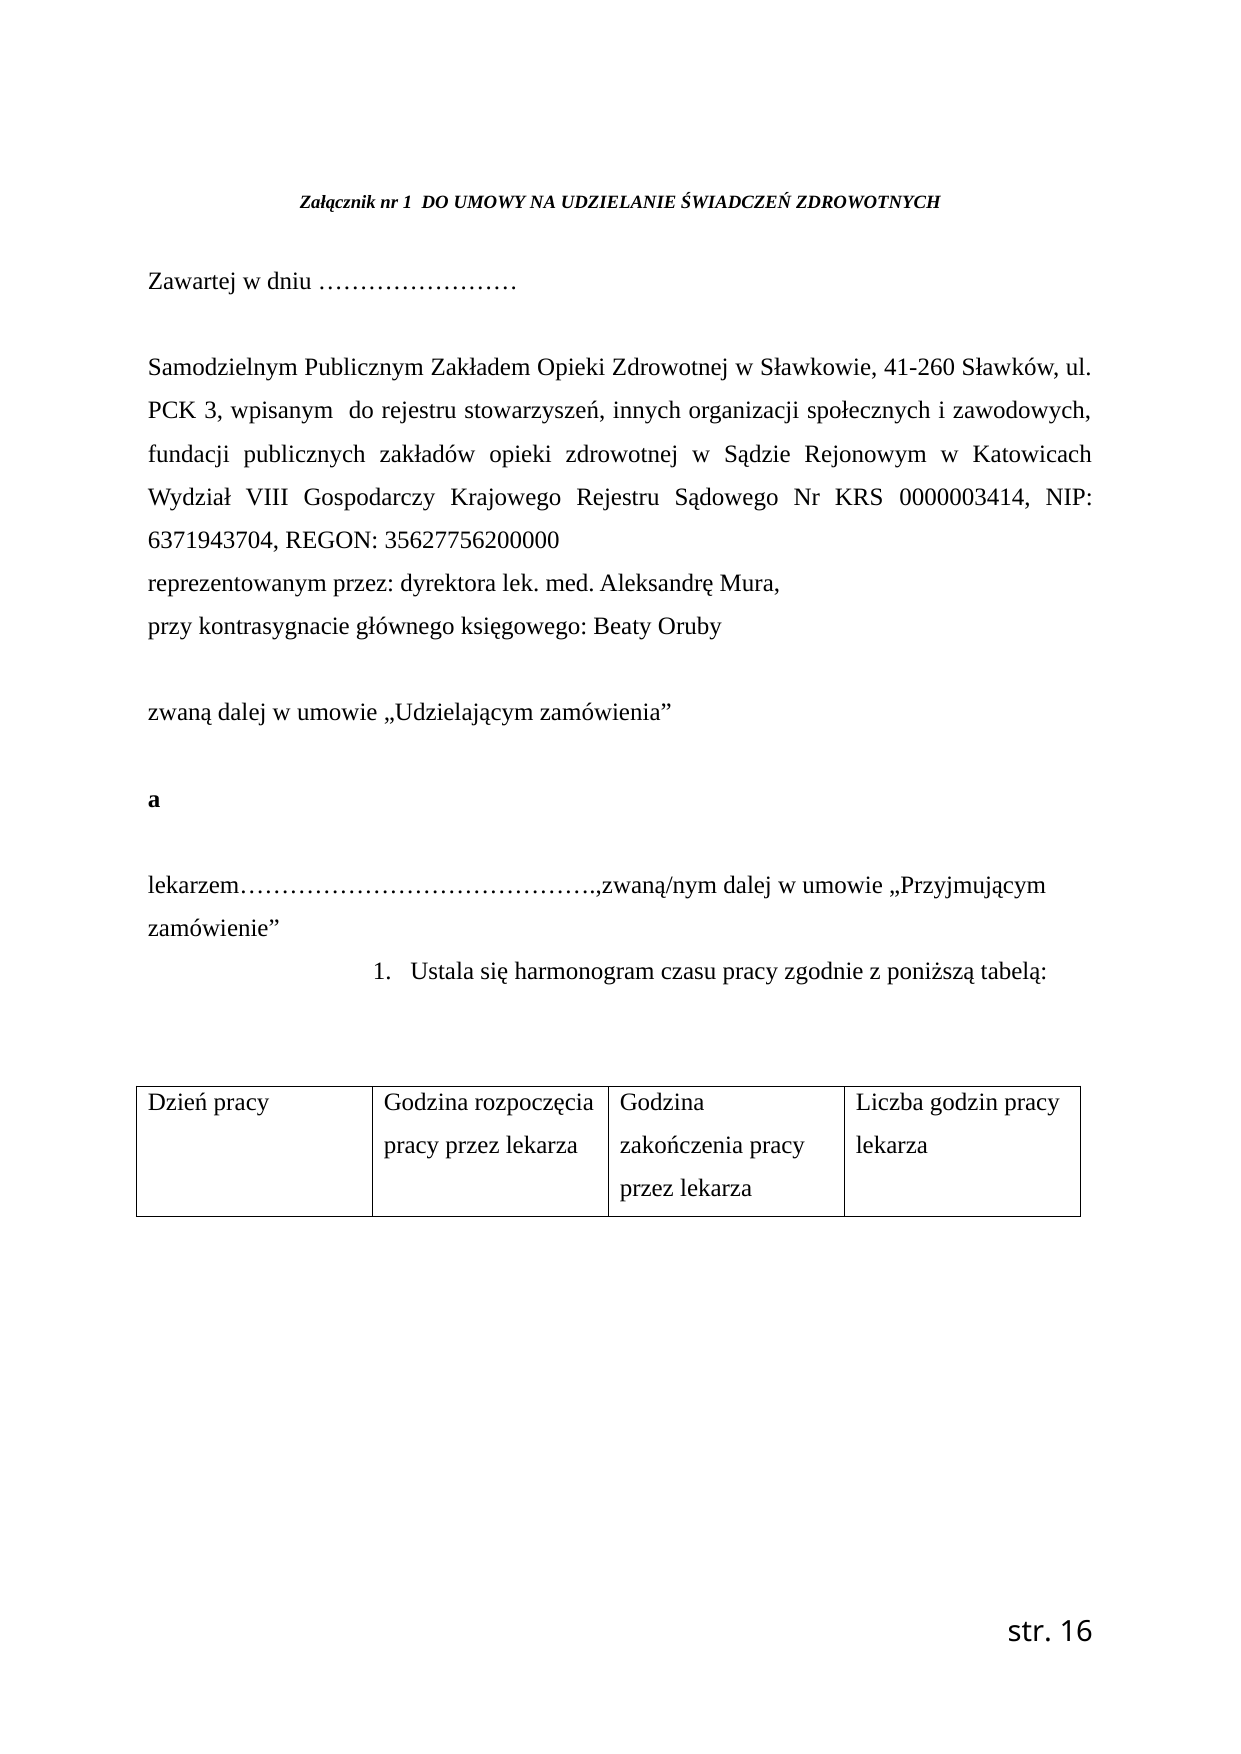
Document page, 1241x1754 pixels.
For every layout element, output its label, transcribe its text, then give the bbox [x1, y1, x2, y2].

text a [148, 784, 1093, 812]
text zwaną dalej w umowie „Udzielającym zamówienia” [148, 697, 1093, 726]
table_header Godzina zakończenia pracy przez lekarza [609, 1087, 844, 1216]
text Załącznik nr 1 DO UMOWY NA UDZIELANIE ŚWIADCZEŃ ZDROWOTNYCH [148, 191, 1093, 212]
text reprezentowanym przez: dyrektora lek. med. Aleksandrę Mura, [148, 568, 1093, 597]
table_header Liczba godzin pracy lekarza [845, 1087, 1080, 1216]
text Samodzielnym Publicznym Zakładem Opieki Zdrowotnej w Sławkowie, 41-260 Sławków, ul. PCK 3, wpisanym do rejestru stowarzyszeń, innych organizacji społecznych i zawodowych, fundacji publicznych zakładów opieki zdrowotnej w Sądzie Rejonowym w Katowicach Wydział VIII Gospodarczy Krajowego Rejestru Sądowego Nr KRS 0000003414, NIP: 6371943704, REGON: 35627756200000 [148, 352, 1093, 554]
table_header Dzień pracy [137, 1087, 372, 1216]
text lekarzem…………………………………….,zwaną/nym dalej w umowie „Przyjmującym zamówienie” [148, 870, 1093, 942]
text Zawartej w dniu …………………… [148, 266, 1093, 295]
table_header Godzina rozpoczęcia pracy przez lekarza [373, 1087, 608, 1216]
list Ustala się harmonogram czasu pracy zgodnie z poniższą tabelą: [373, 956, 1093, 985]
text przy kontrasygnacie głównego księgowego: Beaty Oruby [148, 611, 1093, 640]
